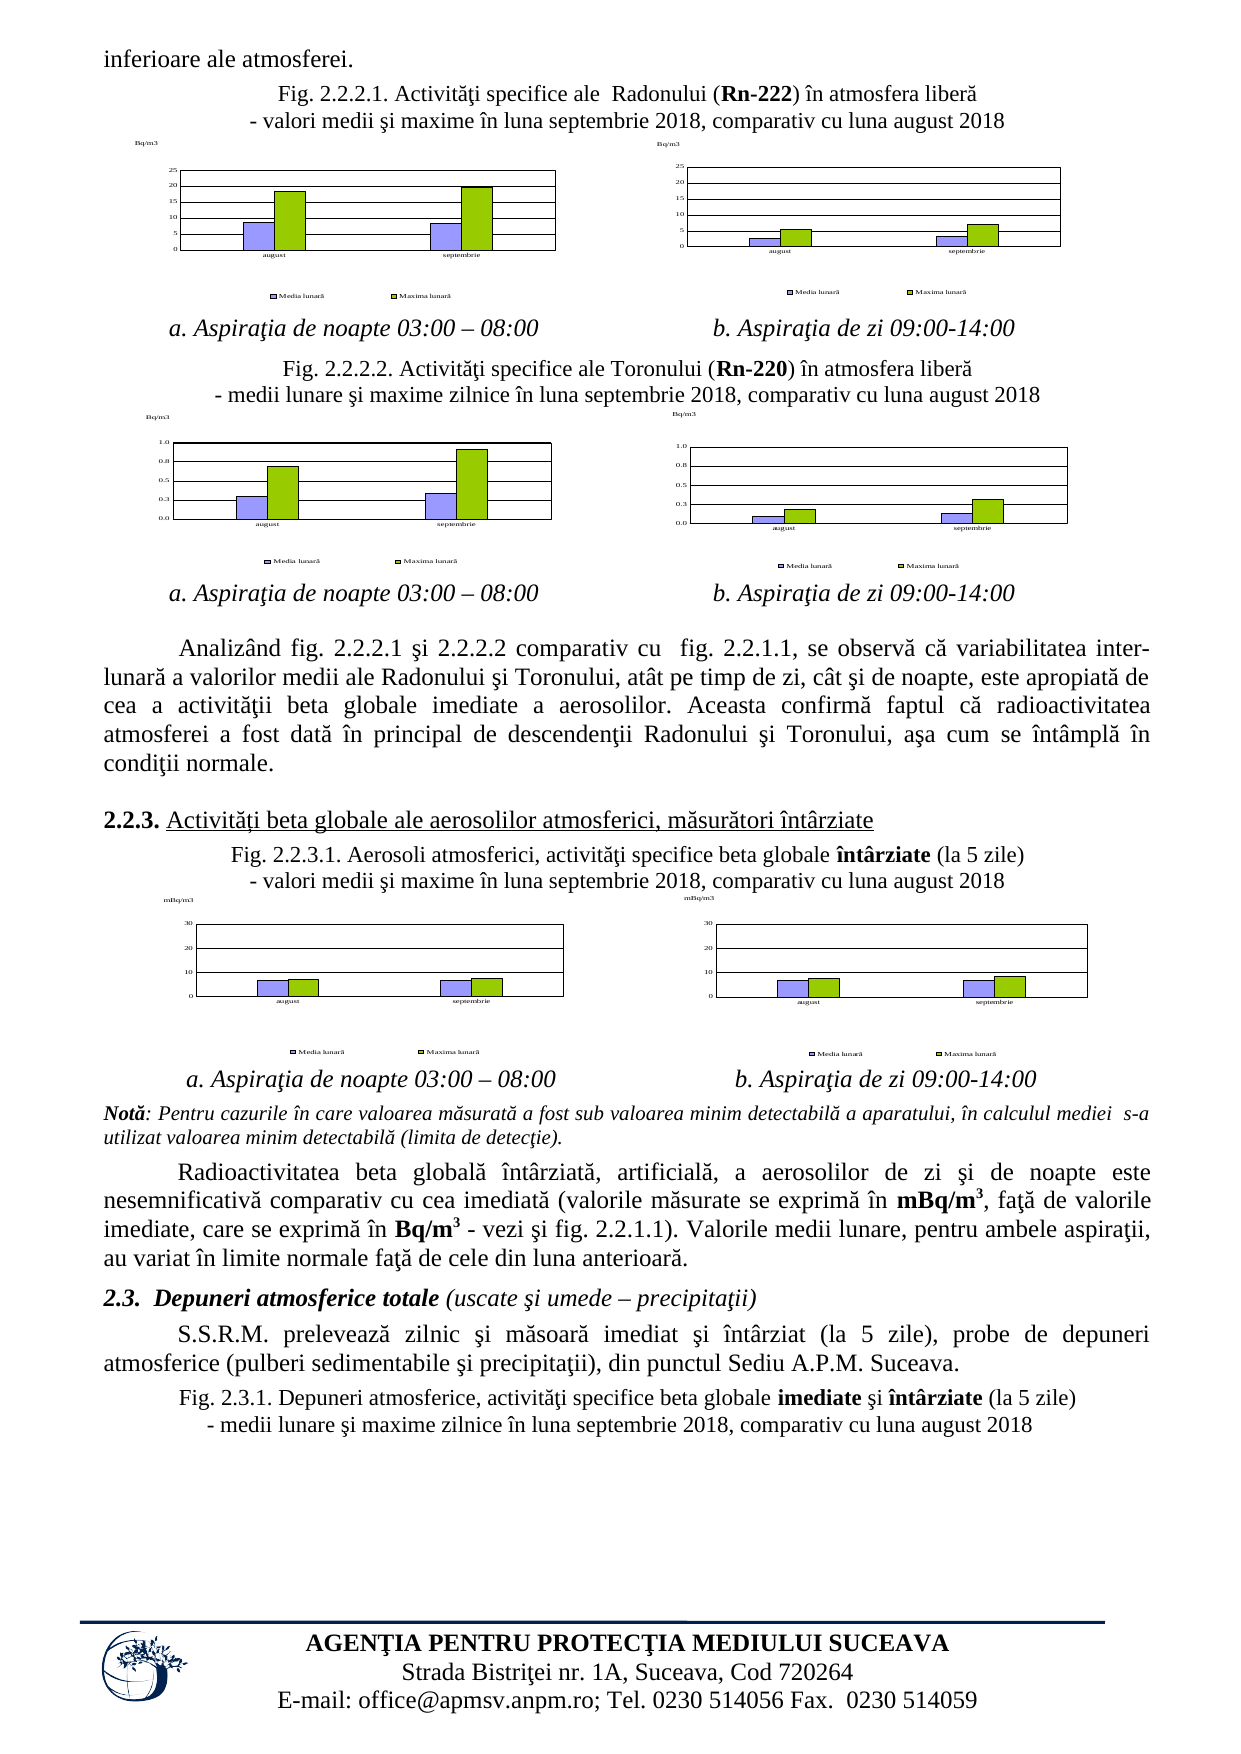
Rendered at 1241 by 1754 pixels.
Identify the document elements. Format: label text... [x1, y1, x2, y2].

table_header [615, 408, 1113, 578]
table_cell a. Aspiraţia de noapte 03:00 – 08:00 [92, 578, 615, 606]
text - medii lunare şi maxime zilnice în luna septembrie 2018, comparativ cu luna august 2018 [103, 381, 1152, 407]
text 2.3. Depuneri atmosferice totale (uscate şi umede – precipitaţii) [103, 1283, 1152, 1312]
table_header [113, 894, 629, 1064]
text 2.2.3. Activități beta globale ale aerosolilor atmosferici, măsurători întârziate [103, 805, 1152, 833]
text Fig. 2.2.2.2. Activităţi specifice ale Toronului (Rn-220) în atmosfera liberă [103, 355, 1152, 381]
text Fig. 2.3.1. Depuneri atmosferice, activităţi specifice beta globale imediate şi întârziate (la 5 zile) [103, 1384, 1152, 1411]
table_cell a. Aspiraţia de noapte 03:00 – 08:00 [113, 1064, 629, 1094]
text Fig. 2.2.2.1. Activităţi specifice ale Radonului (Rn-222) în atmosfera liberă [103, 80, 1152, 107]
text Fig. 2.2.3.1. Aerosoli atmosferici, activităţi specifice beta globale întârziate (la 5 zile) [103, 841, 1152, 867]
text Radioactivitatea beta globală întârziată, artificială, a aerosolilor de zi şi de noapte este nesemnificativă comparativ cu cea imediată (valorile măsurate se exprimă în mBq/m3, faţă de valorile imediate, care se exprimă în Bq/m3 - vezi şi fig. 2.2.1.1). Valorile medii lunare, pentru ambele aspiraţii, au variat în limite normale faţă de cele din luna anterioară. [103, 1157, 1152, 1272]
table_cell b. Aspiraţia de zi 09:00-14:00 [629, 1064, 1142, 1094]
table_cell b. Aspiraţia de zi 09:00-14:00 [615, 313, 1113, 343]
text Notă: Pentru cazurile în care valoarea măsurată a fost sub valoarea minim detectabilă a aparatului, în calculul mediei s-a utilizat valoarea minim detectabilă (limita de detecţie). [103, 1101, 1152, 1149]
table_header [615, 133, 1113, 313]
text - valori medii şi maxime în luna septembrie 2018, comparativ cu luna august 2018 [103, 107, 1152, 133]
text - valori medii şi maxime în luna septembrie 2018, comparativ cu luna august 2018 [103, 867, 1152, 893]
text Analizând fig. 2.2.2.1 şi 2.2.2.2 comparativ cu fig. 2.2.1.1, se observă că variabilitatea inter-lunară a valorilor medii ale Radonului şi Toronului, atât pe timp de zi, cât şi de noapte, este apropiată de cea a activităţii beta globale imediate a aerosolilor. Aceasta confirmă faptul că radioactivitatea atmosferei a fost dată în principal de descendenţii Radonului şi Toronului, aşa cum se întâmplă în condiţii normale. [103, 633, 1152, 777]
table_header [92, 133, 615, 313]
table_cell b. Aspiraţia de zi 09:00-14:00 [615, 578, 1113, 606]
table_header [629, 894, 1142, 1064]
table_header [92, 408, 615, 578]
table_cell a. Aspiraţia de noapte 03:00 – 08:00 [92, 313, 615, 343]
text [103, 44, 1152, 73]
text S.S.R.M. prelevează zilnic şi măsoară imediat şi întârziat (la 5 zile), probe de depuneri atmosferice (pulberi sedimentabile şi precipitaţii), din punctul Sediu A.P.M. Suceava. [103, 1319, 1152, 1377]
text - medii lunare şi maxime zilnice în luna septembrie 2018, comparativ cu luna august 2018 [103, 1411, 1152, 1437]
